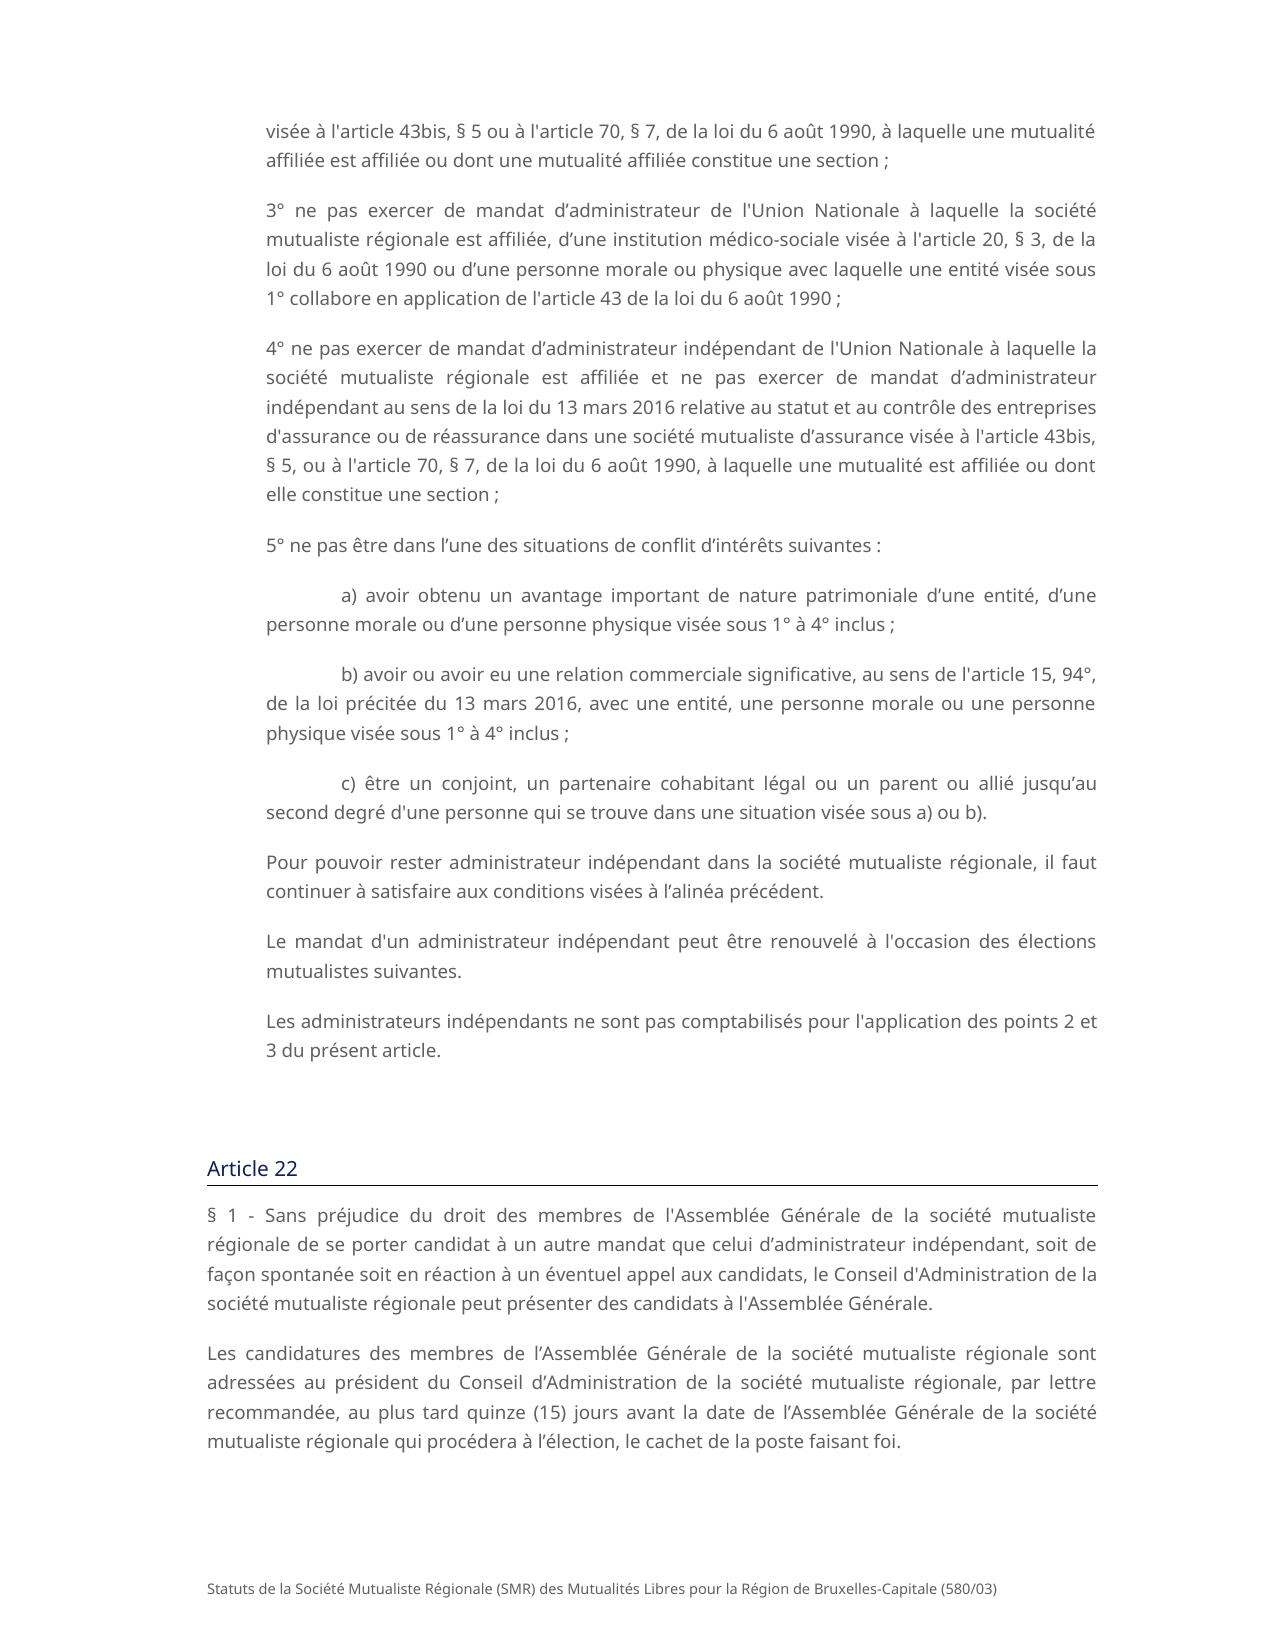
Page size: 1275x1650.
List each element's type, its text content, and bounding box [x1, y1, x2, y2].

text Les administrateurs indépendants ne sont pas comptabilisés pour l'application des points 2 et 3 du présent article. [266, 1008, 1098, 1063]
text b) avoir ou avoir eu une relation commerciale significative, au sens de l'article 15, 94°, de la loi précitée du 13 mars 2016, avec une entité, une personne morale ou une personne physique visée sous 1° à 4° inclus ; [266, 661, 1098, 745]
text § 1 - Sans préjudice du droit des membres de l'Assemblée Générale de la société mutualiste régionale de se porter candidat à un autre mandat que celui d’administrateur indépendant, soit de façon spontanée soit en réaction à un éventuel appel aux candidats, le Conseil d'Administration de la société mutualiste régionale peut présenter des candidats à l'Assemblée Générale. [207, 1202, 1098, 1316]
text 3° ne pas exercer de mandat d’administrateur de l'Union Nationale à laquelle la société mutualiste régionale est affiliée, d’une institution médico-sociale visée à l'article 20, § 3, de la loi du 6 août 1990 ou d’une personne morale ou physique avec laquelle une entité visée sous 1° collabore en application de l'article 43 de la loi du 6 août 1990 ; [266, 197, 1098, 311]
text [266, 118, 1098, 173]
text Le mandat d'un administrateur indépendant peut être renouvelé à l'occasion des élections mutualistes suivantes. [266, 929, 1098, 983]
text a) avoir obtenu un avantage important de nature patrimoniale d’une entité, d’une personne morale ou d’une personne physique visée sous 1° à 4° inclus ; [266, 582, 1098, 637]
text 5° ne pas être dans l’une des situations de conflit d’intérêts suivantes : [266, 532, 1098, 557]
text Pour pouvoir rester administrateur indépendant dans la société mutualiste régionale, il faut continuer à satisfaire aux conditions visées à l’alinéa précédent. [266, 849, 1098, 904]
subtitle Article 22 [207, 1154, 1098, 1185]
text 4° ne pas exercer de mandat d’administrateur indépendant de l'Union Nationale à laquelle la société mutualiste régionale est affiliée et ne pas exercer de mandat d’administrateur indépendant au sens de la loi du 13 mars 2016 relative au statut et au contrôle des entreprises d'assurance ou de réassurance dans une société mutualiste d’assurance visée à l'article 43bis, § 5, ou à l'article 70, § 7, de la loi du 6 août 1990, à laquelle une mutualité est affiliée ou dont elle constitue une section ; [266, 335, 1098, 507]
text c) être un conjoint, un partenaire cohabitant légal ou un parent ou allié jusqu’au second degré d'une personne qui se trouve dans une situation visée sous a) ou b). [266, 770, 1098, 825]
text Les candidatures des membres de l’Assemblée Générale de la société mutualiste régionale sont adressées au président du Conseil d’Administration de la société mutualiste régionale, par lettre recommandée, au plus tard quinze (15) jours avant la date de l’Assemblée Générale de la société mutualiste régionale qui procédera à l’élection, le cachet de la poste faisant foi. [207, 1340, 1098, 1454]
